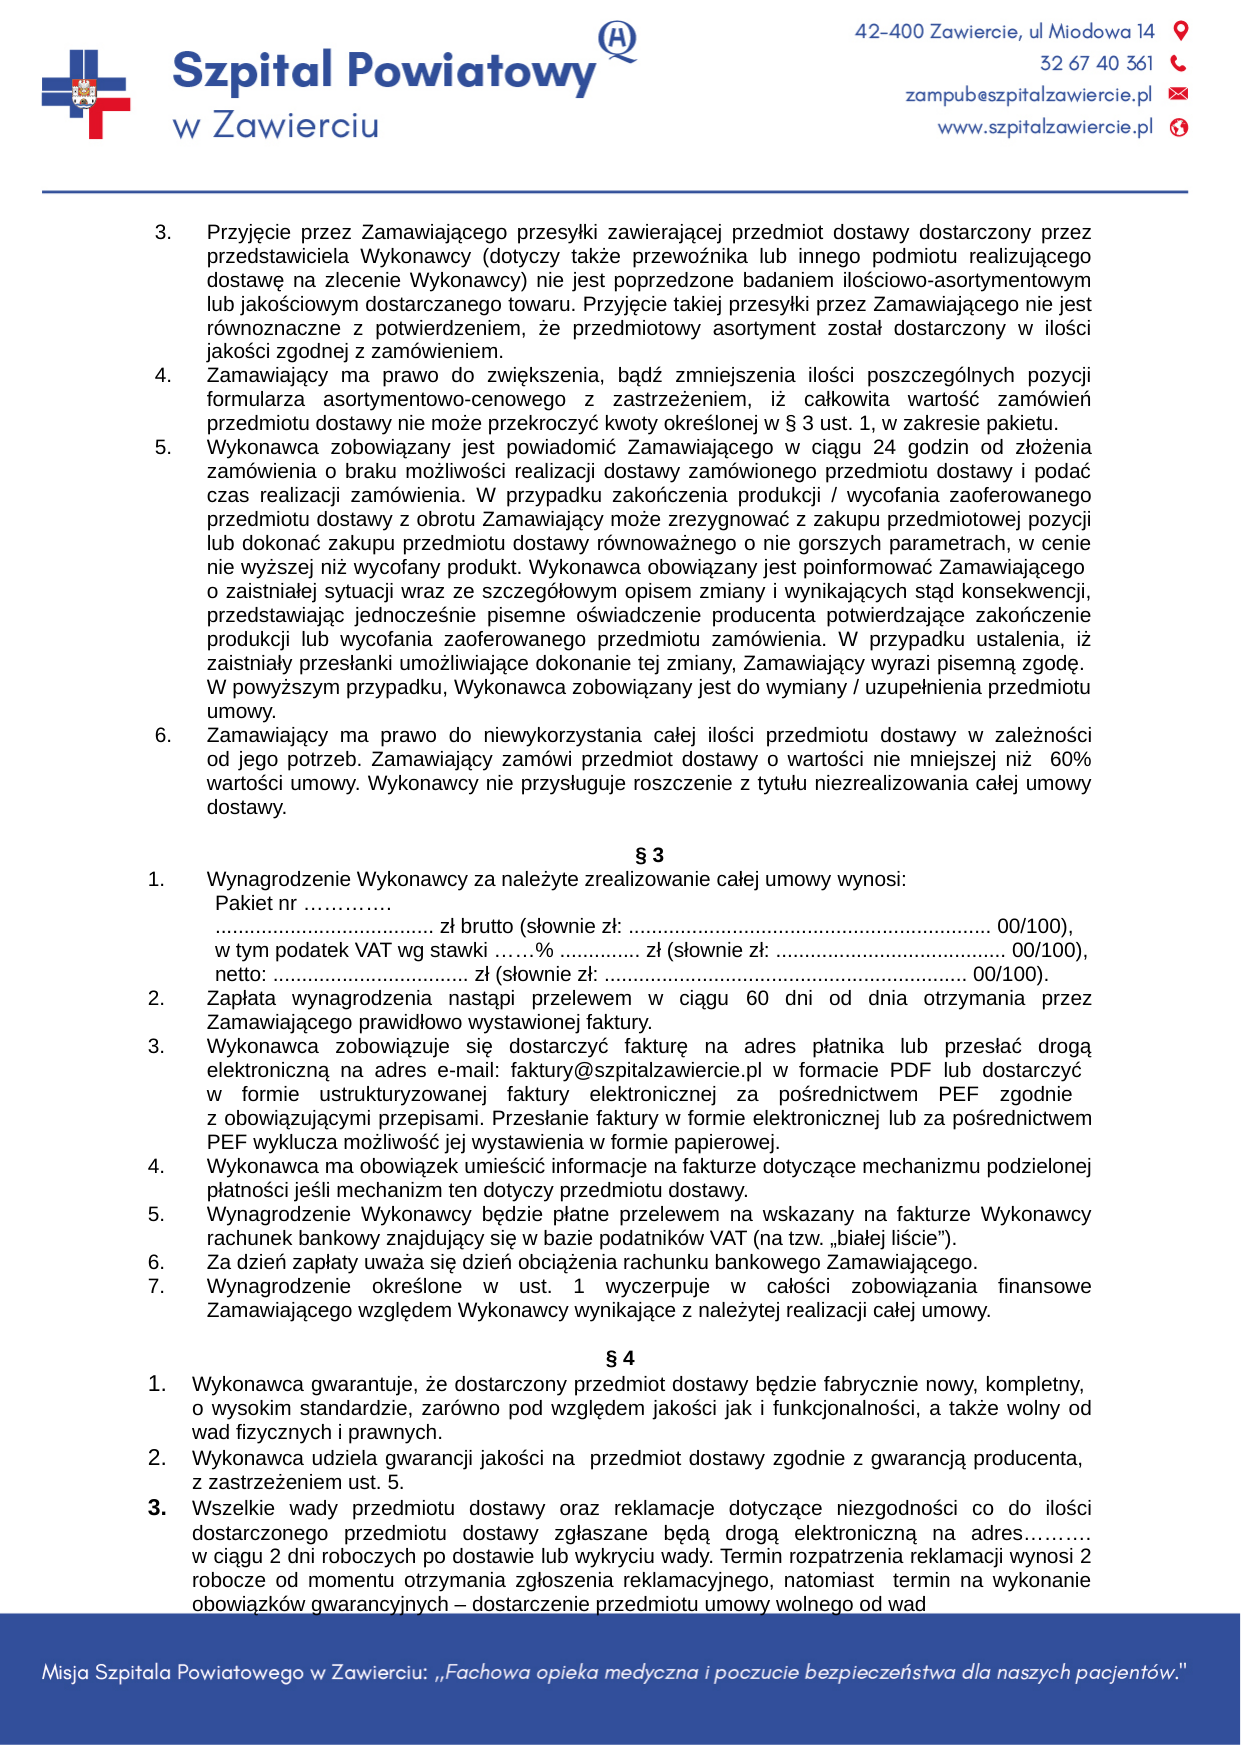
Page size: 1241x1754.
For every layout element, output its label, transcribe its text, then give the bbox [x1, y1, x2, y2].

list Wynagrodzenie określone w ust. 1 wyczerpuje w całości zobowiązania finansowe Zamawiającego względem Wykonawcy wynikające z należytej realizacji całej umowy. [148, 1274, 1093, 1322]
list Zamawiający ma prawo do zwiększenia, bądź zmniejszenia ilości poszczególnych pozycji formularza asortymentowo-cenowego z zastrzeżeniem, iż całkowita wartość zamówień przedmiotu dostawy nie może przekroczyć kwoty określonej w § 3 ust. 1, w zakresie pakietu. [154, 363, 1093, 435]
list Wynagrodzenie Wykonawcy będzie płatne przelewem na wskazany na fakturze Wykonawcy rachunek bankowy znajdujący się w bazie podatników VAT (na tzw. „białej liście”). [148, 1202, 1093, 1250]
text netto: .................................. zł (słownie zł: ............................................................... 00/100). [215, 962, 1093, 986]
list Wszelkie wady przedmiotu dostawy oraz reklamacje dotyczące niezgodności co do ilości dostarczonego przedmiotu dostawy zgłaszane będą drogą elektroniczną na adres………. w ciągu 2 dni roboczych po dostawie lub wykryciu wady. Termin rozpatrzenia reklamacji wynosi 2 robocze od momentu otrzymania zgłoszenia reklamacyjnego, natomiast termin na wykonanie obowiązków gwarancyjnych – dostarczenie przedmiotu umowy wolnego od wad [148, 1494, 1093, 1616]
list Przyjęcie przez Zamawiającego przesyłki zawierającej przedmiot dostawy dostarczony przez przedstawiciela Wykonawcy (dotyczy także przewoźnika lub innego podmiotu realizującego dostawę na zlecenie Wykonawcy) nie jest poprzedzone badaniem ilościowo-asortymentowym lub jakościowym dostarczanego towaru. Przyjęcie takiej przesyłki przez Zamawiającego nie jest równoznaczne z potwierdzeniem, że przedmiotowy asortyment został dostarczony w ilości jakości zgodnej z zamówieniem. [154, 219, 1093, 363]
text § 3 [207, 842, 1093, 866]
list Wynagrodzenie Wykonawcy za należyte zrealizowanie całej umowy wynosi: [148, 866, 1093, 890]
list Zapłata wynagrodzenia nastąpi przelewem w ciągu 60 dni od dnia otrzymania przez Zamawiającego prawidłowo wystawionej faktury. [148, 986, 1093, 1034]
list Wykonawca udziela gwarancji jakości na przedmiot dostawy zgodnie z gwarancją producenta, z zastrzeżeniem ust. 5. [148, 1444, 1093, 1494]
text § 4 [148, 1346, 1093, 1369]
picture [0, 0, 1241, 1745]
list Za dzień zapłaty uważa się dzień obciążenia rachunku bankowego Zamawiającego. [148, 1250, 1093, 1274]
list Wykonawca ma obowiązek umieścić informacje na fakturze dotyczące mechanizmu podzielonej płatności jeśli mechanizm ten dotyczy przedmiotu dostawy. [148, 1154, 1093, 1202]
list Wykonawca zobowiązany jest powiadomić Zamawiającego w ciągu 24 godzin od złożenia zamówienia o braku możliwości realizacji dostawy zamówionego przedmiotu dostawy i podać czas realizacji zamówienia. W przypadku zakończenia produkcji / wycofania zaoferowanego przedmiotu dostawy z obrotu Zamawiający może zrezygnować z zakupu przedmiotowej pozycji lub dokonać zakupu przedmiotu dostawy równoważnego o nie gorszych parametrach, w cenie nie wyższej niż wycofany produkt. Wykonawca obowiązany jest poinformować Zamawiającego o zaistniałej sytuacji wraz ze szczegółowym opisem zmiany i wynikających stąd konsekwencji, przedstawiając jednocześnie pisemne oświadczenie producenta potwierdzające zakończenie produkcji lub wycofania zaoferowanego przedmiotu zamówienia. W przypadku ustalenia, iż zaistniały przesłanki umożliwiające dokonanie tej zmiany, Zamawiający wyrazi pisemną zgodę. W powyższym przypadku, Wykonawca zobowiązany jest do wymiany / uzupełnienia przedmiotu umowy. [154, 435, 1093, 723]
text w tym podatek VAT wg stawki ……% .............. zł (słownie zł: ........................................ 00/100), [215, 938, 1093, 962]
text ...................................... zł brutto (słownie zł: ............................................................... 00/100), [215, 914, 1093, 938]
list Wykonawca gwarantuje, że dostarczony przedmiot dostawy będzie fabrycznie nowy, kompletny, o wysokim standardzie, zarówno pod względem jakości jak i funkcjonalności, a także wolny od wad fizycznych i prawnych. [148, 1369, 1093, 1444]
list Wykonawca zobowiązuje się dostarczyć fakturę na adres płatnika lub przesłać drogą elektroniczną na adres e-mail: faktury@szpitalzawiercie.pl w formacie PDF lub dostarczyć w formie ustrukturyzowanej faktury elektronicznej za pośrednictwem PEF zgodnie z obowiązującymi przepisami. Przesłanie faktury w formie elektronicznej lub za pośrednictwem PEF wyklucza możliwość jej wystawienia w formie papierowej. [148, 1034, 1093, 1154]
text Pakiet nr …………. [215, 890, 1093, 914]
list Zamawiający ma prawo do niewykorzystania całej ilości przedmiotu dostawy w zależności od jego potrzeb. Zamawiający zamówi przedmiot dostawy o wartości nie mniejszej niż 60% wartości umowy. Wykonawcy nie przysługuje roszczenie z tytułu niezrealizowania całej umowy dostawy. [154, 723, 1093, 818]
